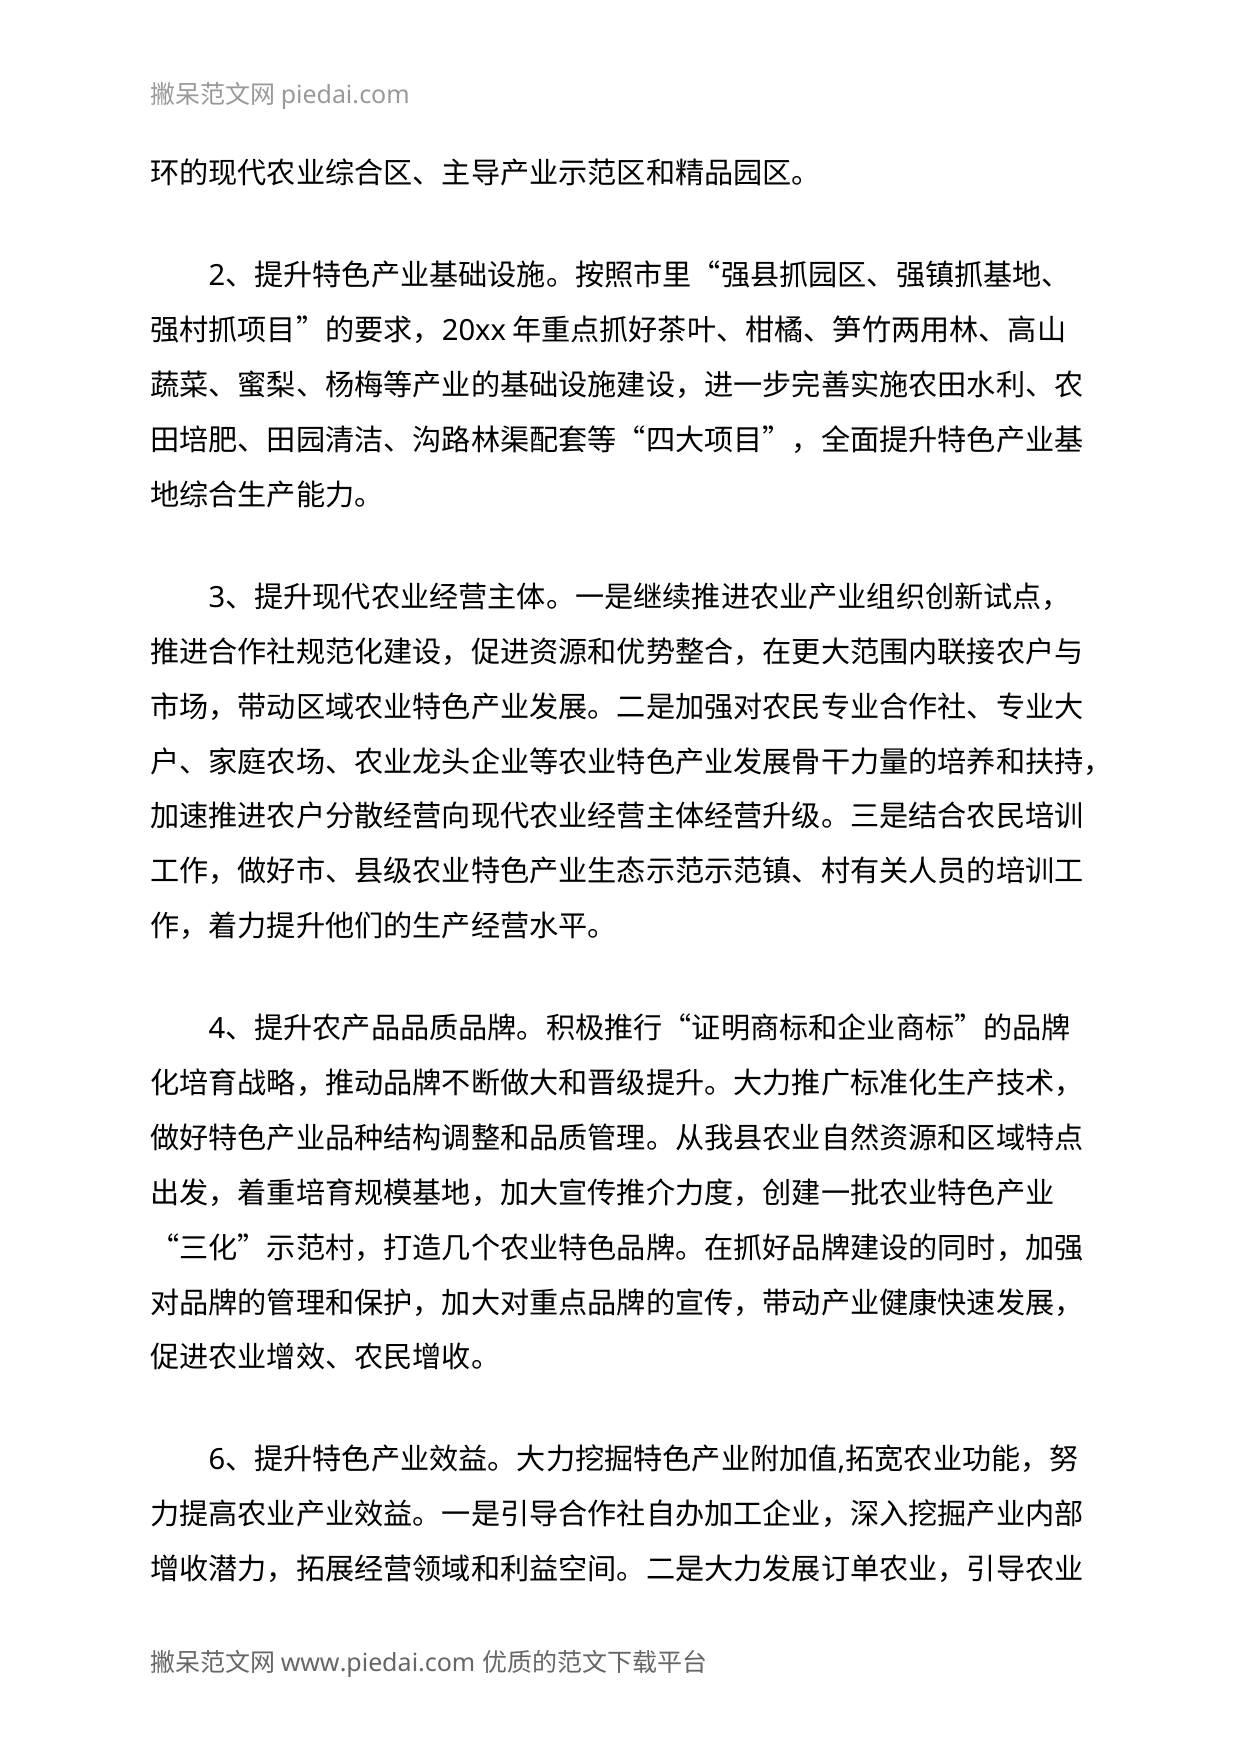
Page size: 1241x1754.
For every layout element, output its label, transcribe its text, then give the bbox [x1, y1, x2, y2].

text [150, 1436, 1090, 1588]
text 3、提升现代农业经营主体。一是继续推进农业产业组织创新试点，推进合作社规范化建设，促进资源和优势整合，在更大范围内联接农户与市场，带动区域农业特色产业发展。二是加强对农民专业合作社、专业大户、家庭农场、农业龙头企业等农业特色产业发展骨干力量的培养和扶持，加速推进农户分散经营向现代农业经营主体经营升级。三是结合农民培训工作，做好市、县级农业特色产业生态示范示范镇、村有关人员的培训工作，着力提升他们的生产经营水平。 [150, 573, 1090, 945]
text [150, 150, 1090, 192]
text 2、提升特色产业基础设施。按照市里“强县抓园区、强镇抓基地、强村抓项目”的要求，20xx年重点抓好茶叶、柑橘、笋竹两用林、高山蔬菜、蜜梨、杨梅等产业的基础设施建设，进一步完善实施农田水利、农田培肥、田园清洁、沟路林渠配套等“四大项目”，全面提升特色产业基地综合生产能力。 [150, 252, 1090, 514]
text 4、提升农产品品质品牌。积极推行“证明商标和企业商标”的品牌化培育战略，推动品牌不断做大和晋级提升。大力推广标准化生产技术，做好特色产业品种结构调整和品质管理。从我县农业自然资源和区域特点出发，着重培育规模基地，加大宣传推介力度，创建一批农业特色产业“三化”示范村，打造几个农业特色品牌。在抓好品牌建设的同时，加强对品牌的管理和保护，加大对重点品牌的宣传，带动产业健康快速发展，促进农业增效、农民增收。 [150, 1004, 1090, 1376]
